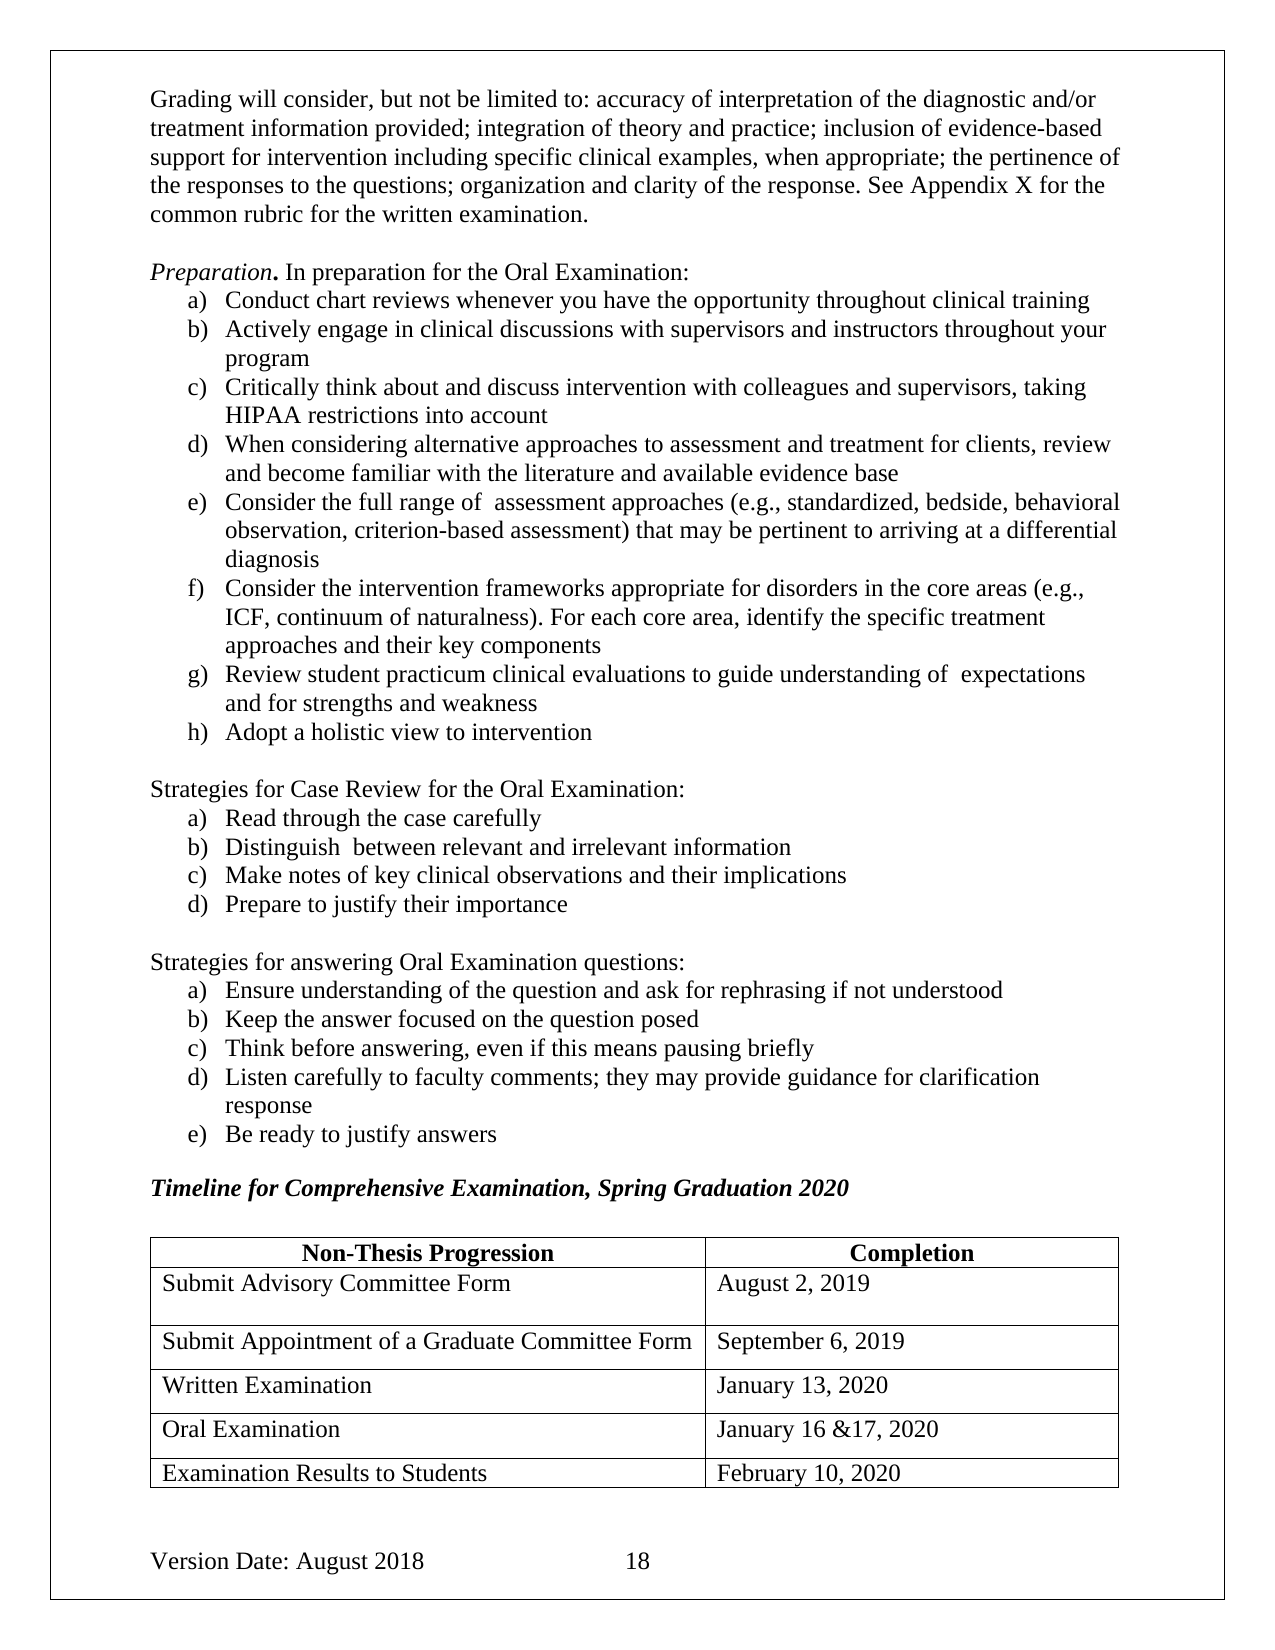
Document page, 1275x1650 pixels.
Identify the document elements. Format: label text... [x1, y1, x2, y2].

list Critically think about and discuss intervention with colleagues and supervisors, taking HIPAA restrictions into account [187, 372, 1125, 429]
table_header Non-Thesis Progression [151, 1238, 705, 1267]
table_header Completion [706, 1238, 1118, 1267]
list Conduct chart reviews whenever you have the opportunity throughout clinical training [187, 286, 1125, 314]
text Strategies for answering Oral Examination questions: [150, 947, 1125, 976]
list Review student practicum clinical evaluations to guide understanding of expectations and for strengths and weakness [187, 659, 1125, 717]
list Prepare to justify their importance [187, 889, 1125, 918]
list Keep the answer focused on the question posed [187, 1004, 1125, 1033]
list Read through the case carefully [187, 803, 1125, 832]
table_cell Oral Examination [151, 1414, 705, 1457]
table_cell Written Examination [151, 1370, 705, 1413]
list Consider the full range of assessment approaches (e.g., standardized, bedside, behavioral observation, criterion-based assessment) that may be pertinent to arriving at a differential diagnosis [187, 487, 1125, 573]
list Consider the intervention frameworks appropriate for disorders in the core areas (e.g., ICF, continuum of naturalness). For each core area, identify the specific treatment approaches and their key components [187, 573, 1125, 659]
text Strategies for Case Review for the Oral Examination: [150, 774, 1125, 803]
list Distinguish between relevant and irrelevant information [187, 832, 1125, 861]
table_cell September 6, 2019 [706, 1326, 1118, 1369]
list When considering alternative approaches to assessment and treatment for clients, review and become familiar with the literature and available evidence base [187, 429, 1125, 487]
table_cell Submit Advisory Committee Form [151, 1268, 705, 1325]
subtitle Timeline for Comprehensive Examination, Spring Graduation 2020 [150, 1173, 1125, 1202]
text Preparation. In preparation for the Oral Examination: [150, 257, 1125, 286]
list Think before answering, even if this means pausing briefly [187, 1033, 1125, 1062]
list Be ready to justify answers [187, 1119, 1125, 1148]
list Make notes of key clinical observations and their implications [187, 861, 1125, 889]
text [150, 84, 1125, 228]
list Adopt a holistic view to intervention [187, 717, 1125, 746]
list Actively engage in clinical discussions with supervisors and instructors throughout your program [187, 314, 1125, 372]
list Listen carefully to faculty comments; they may provide guidance for clarification response [187, 1062, 1125, 1119]
table_cell January 13, 2020 [706, 1370, 1118, 1413]
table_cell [151, 1459, 705, 1487]
list Ensure understanding of the question and ask for rephrasing if not understood [187, 976, 1125, 1004]
table_cell January 16 &17, 2020 [706, 1414, 1118, 1457]
table_cell Submit Appointment of a Graduate Committee Form [151, 1326, 705, 1369]
table_cell August 2, 2019 [706, 1268, 1118, 1325]
table_cell February 10, 2020 [706, 1459, 1118, 1487]
